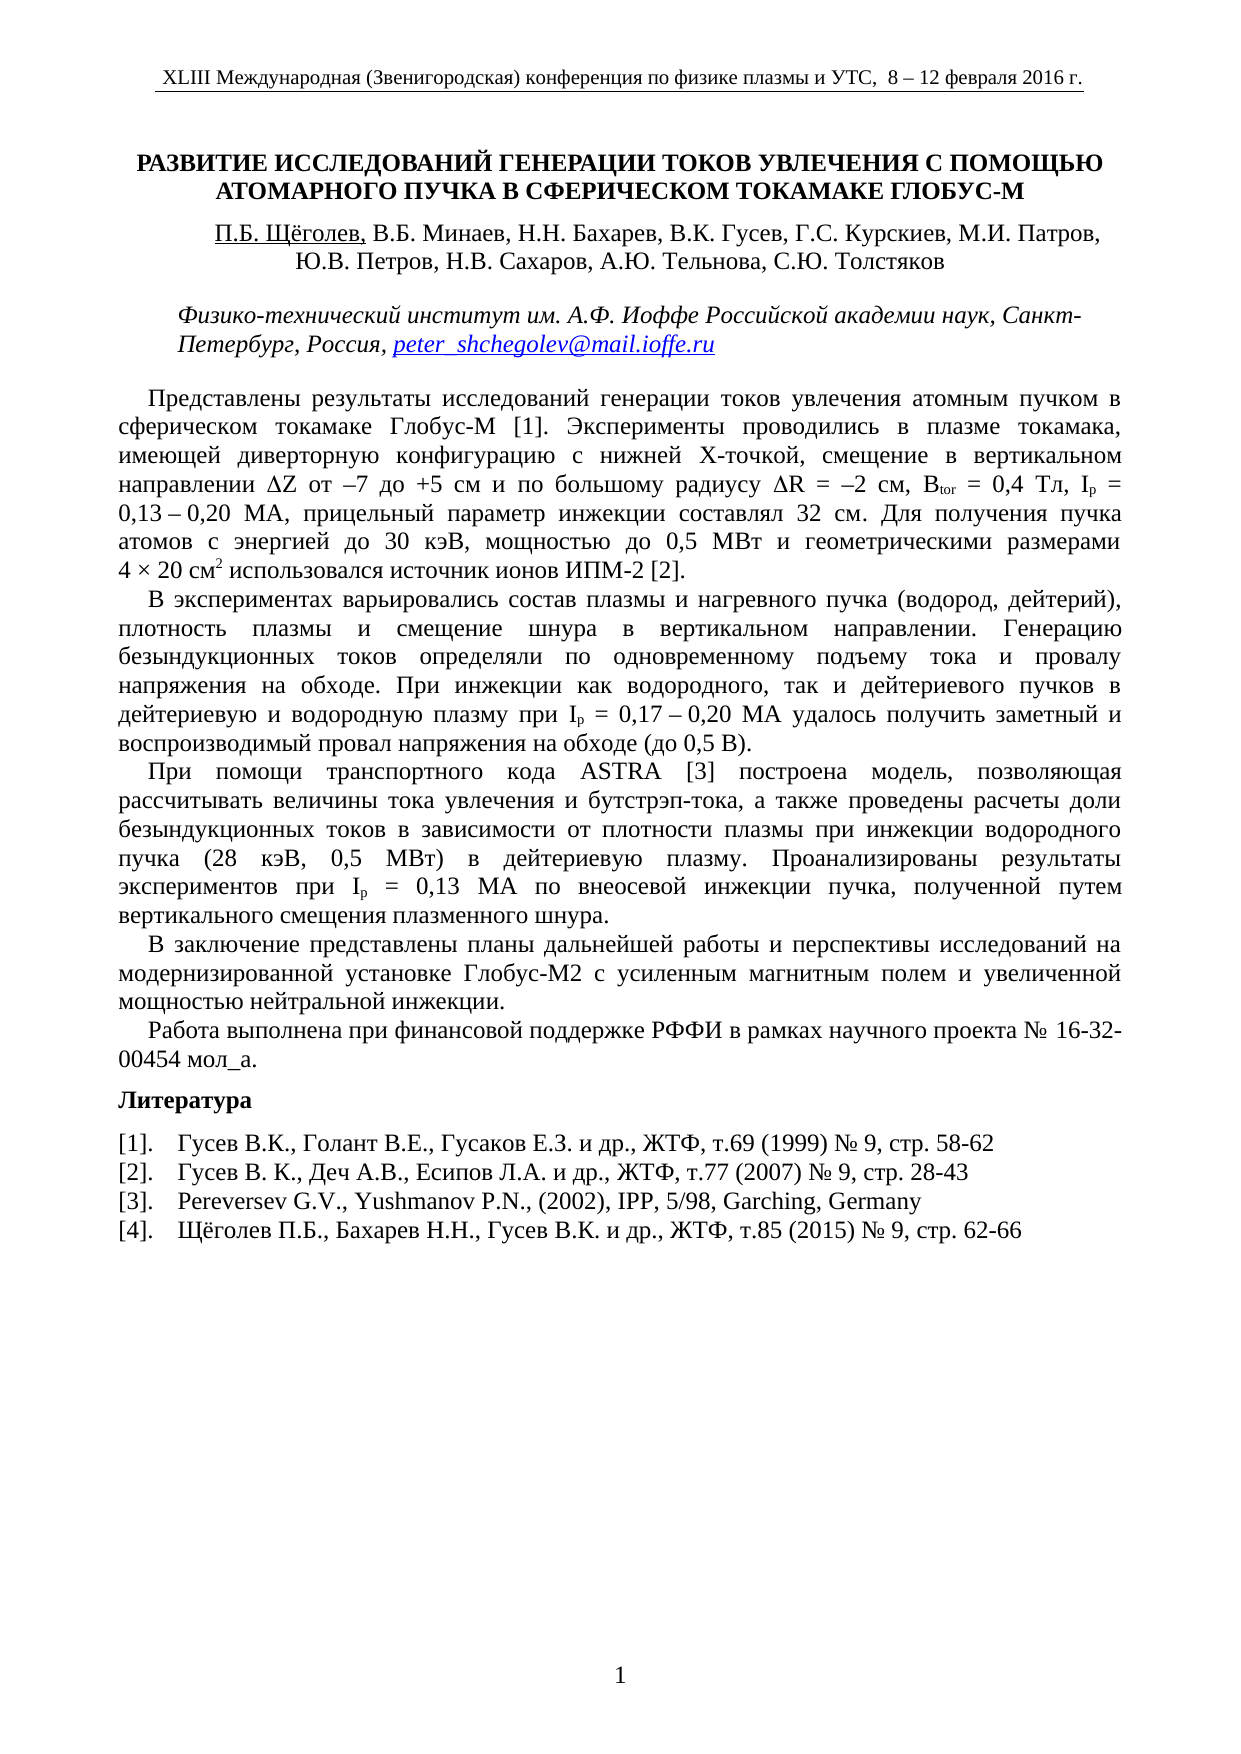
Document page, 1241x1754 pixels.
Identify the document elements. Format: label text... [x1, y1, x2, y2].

title развитие исследований генерации токов увлечения с помощью атомарного пучка в сферическом токамаке Глобус-М [118, 148, 1122, 205]
text Работа выполнена при финансовой поддержке РФФИ в рамках научного проекта № 16-32-00454 мол_а. [118, 1015, 1122, 1073]
list Гусев В.К., Голант В.Е., Гусаков Е.З. и др., ЖТФ, т.69 (1999) № 9, стр. 58-62 [118, 1128, 1122, 1157]
text При помощи транспортного кода ASTRA [3] построена модель, позволяющая рассчитывать величины тока увлечения и бутстрэп-тока, а также проведены расчеты доли безындукционных токов в зависимости от плотности плазмы при инжекции водородного пучка (28 кэВ, 0,5 МВт) в дейтериевую плазму. Проанализированы результаты экспериментов при Ip = 0,13 MA по внеосевой инжекции пучка, полученной путем вертикального смещения плазменного шнура. [118, 756, 1122, 929]
text П.Б. Щёголев, В.Б. Минаев, Н.Н. Бахарев, В.К. Гусев, Г.С. Курскиев, М.И. Патров, Ю.В. Петров, Н.В. Сахаров, А.Ю. Тельнова, С.Ю. Толстяков [118, 218, 1122, 275]
text В экспериментах варьировались состав плазмы и нагревного пучка (водород, дейтерий), плотность плазмы и смещение шнура в вертикальном направлении. Генерацию безындукционных токов определяли по одновременному подъему тока и провалу напряжения на обходе. При инжекции как водородного, так и дейтериевого пучков в дейтериевую и водородную плазму при Ip = 0,17 – 0,20 MA удалось получить заметный и воспроизводимый провал напряжения на обходе (до 0,5 В). [118, 584, 1122, 756]
list Pereversev G.V., Yushmanov P.N., (2002), IPP, 5/98, [118, 1186, 1122, 1215]
text Представлены результаты исследований генерации токов увлечения атомным пучком в сферическом токамаке Глобус-М [1]. Эксперименты проводились в плазме токамака, имеющей диверторную конфигурацию с нижней X-точкой, смещение в вертикальном направлении Z от –7 до + и по большому радиусу R = –2 см, Btor = 0,4 Tл, Ip = 0,13 – 0,20 MA, прицельный параметр инжекции составлял . Для получения пучка атомов с энергией до 30 кэВ, мощностью до 0,5 МВт и геометрическими размерами 4 × 20 см2 использовался источник ионов ИПМ-2 [2]. [118, 383, 1122, 584]
list Щёголев П.Б., Бахарев Н.Н., Гусев В.К. и др., ЖТФ, т.85 (2015) № 9, стр. 62-66 [118, 1215, 1122, 1243]
list Гусев В. К., Деч А.В., Есипов Л.А. и др., ЖТФ, т.77 (2007) № 9, стр. 28-43 [118, 1157, 1122, 1186]
text Физико-технический институт им. А.Ф. Иоффе Российской академии наук, Санкт-Петербург, Россия, peter_shchegolev@mail.ioffe.ru [177, 300, 1122, 358]
text В заключение представлены планы дальнейшей работы и перспективы исследований на модернизированной установке Глобус-М2 с усиленным магнитным полем и увеличенной мощностью нейтральной инжекции. [118, 929, 1122, 1015]
title Литература [118, 1085, 1122, 1114]
